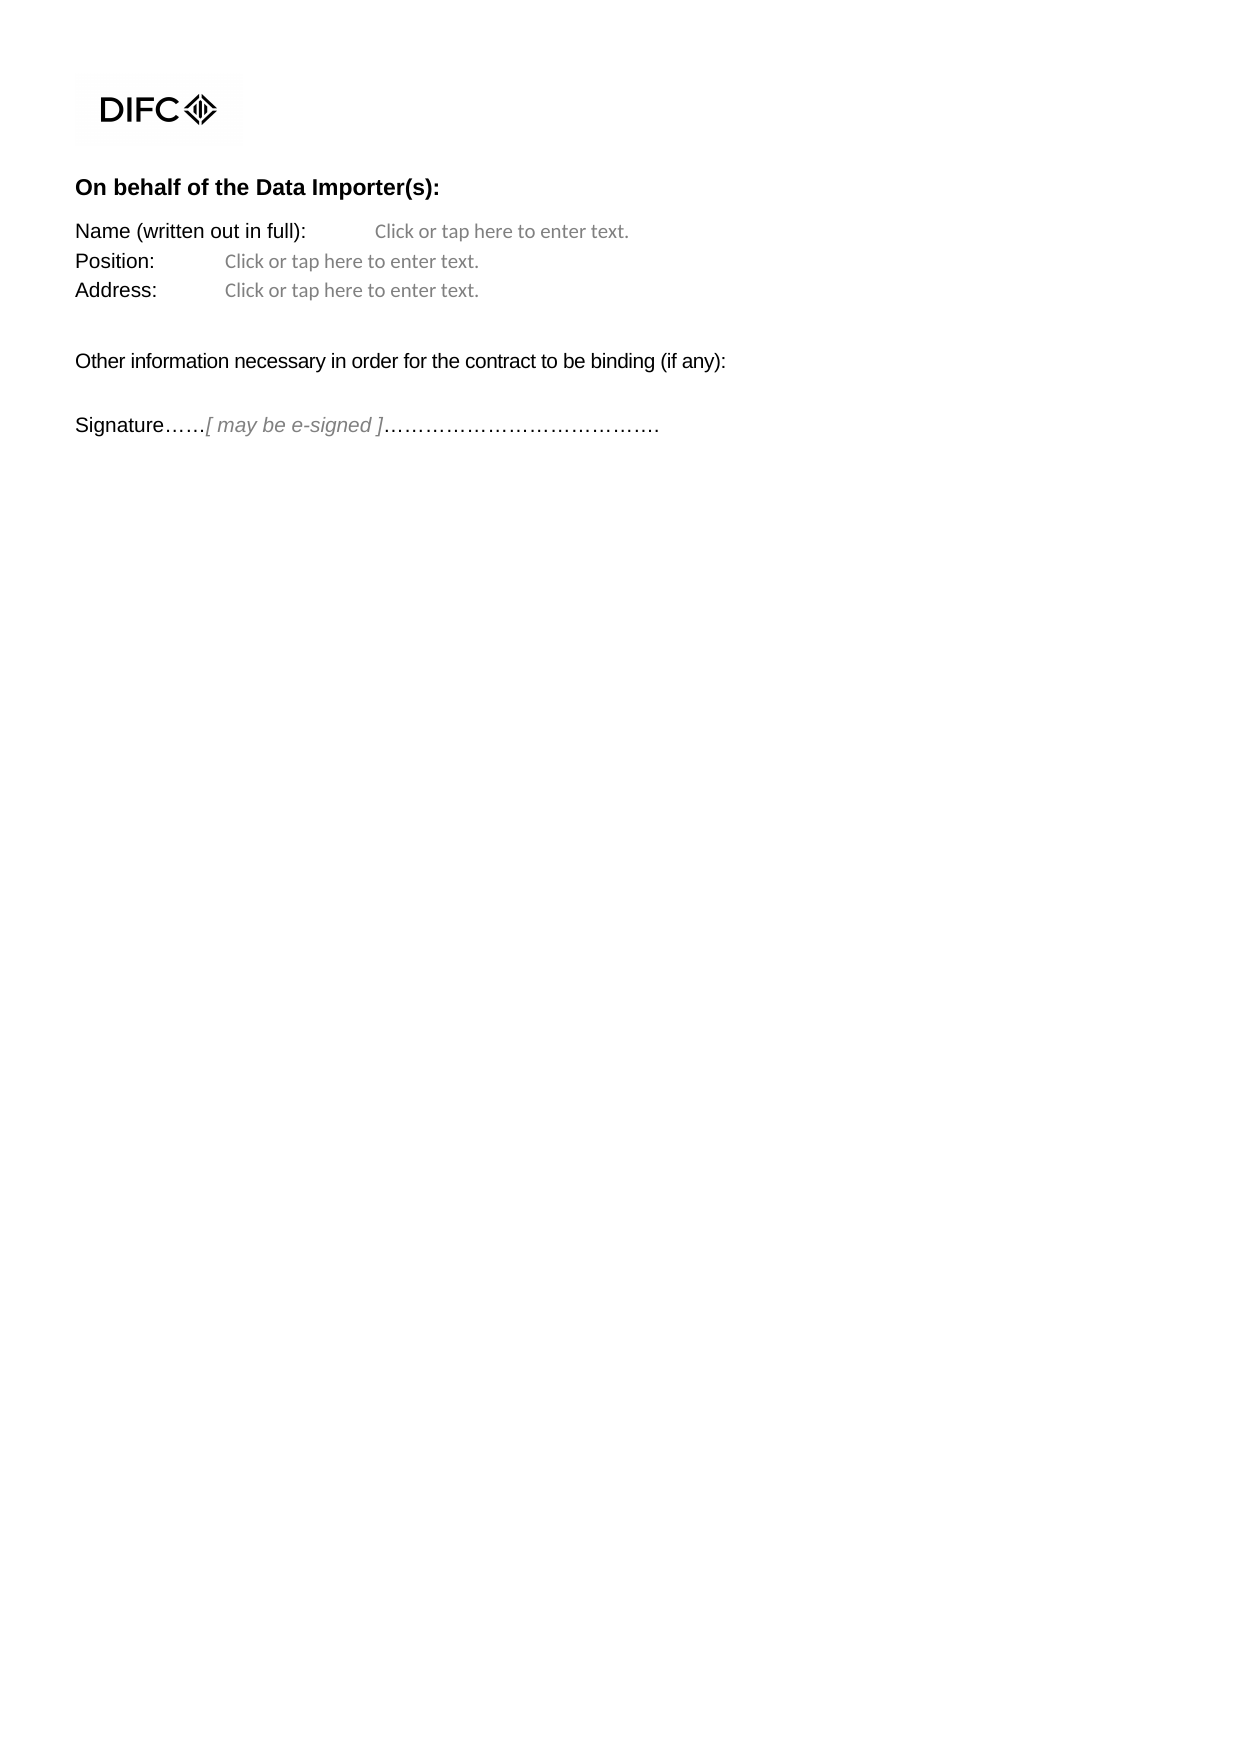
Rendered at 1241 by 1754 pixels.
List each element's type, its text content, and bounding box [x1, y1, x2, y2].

text Other information necessary in order for the contract to be binding (if any): [75, 349, 1165, 373]
text Signature……[ may be e-signed ]…………………………………. [75, 413, 1165, 437]
text Position: [75, 248, 1165, 273]
text Name (written out in full): [75, 219, 1165, 244]
text Address: [75, 277, 1165, 302]
text On behalf of the Data Importer(s): [75, 174, 1165, 200]
picture [75, 73, 243, 146]
